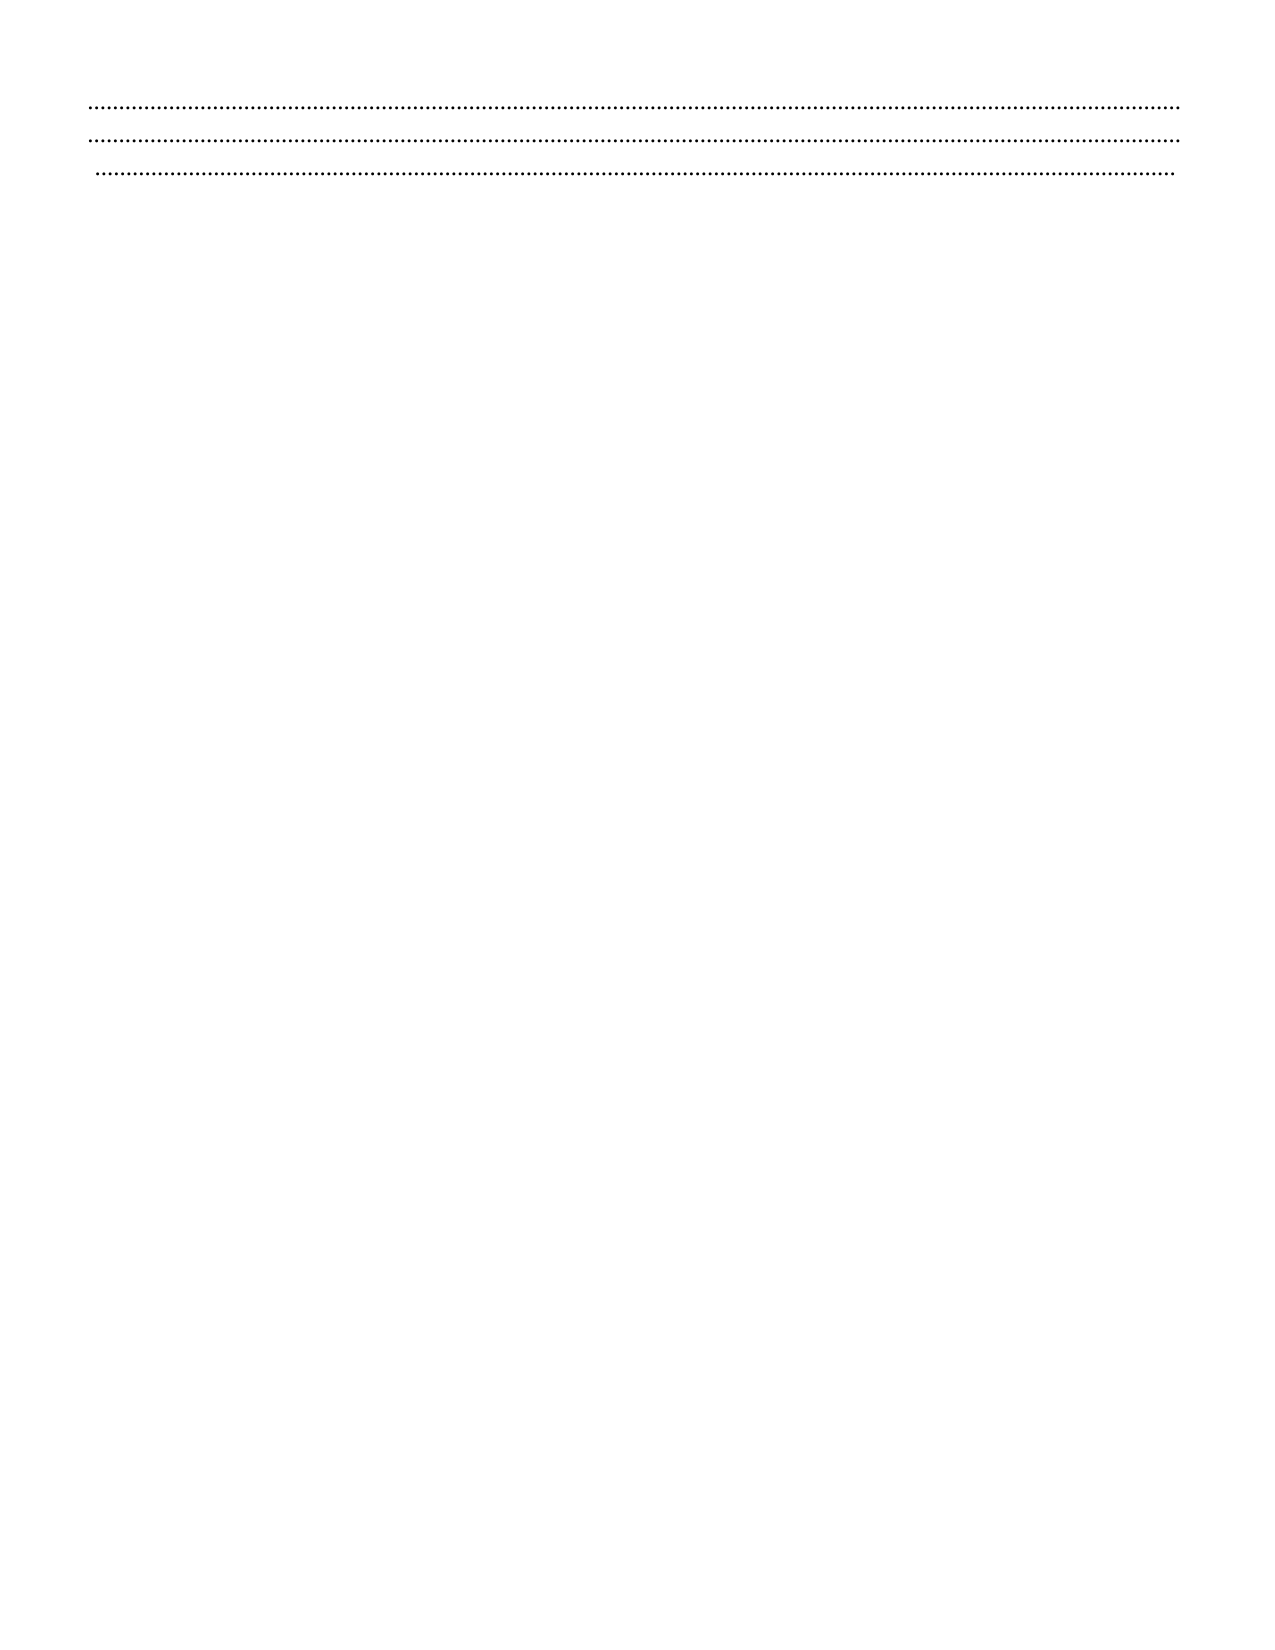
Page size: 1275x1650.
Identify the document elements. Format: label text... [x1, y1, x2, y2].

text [77, 86, 1192, 115]
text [77, 119, 1192, 148]
